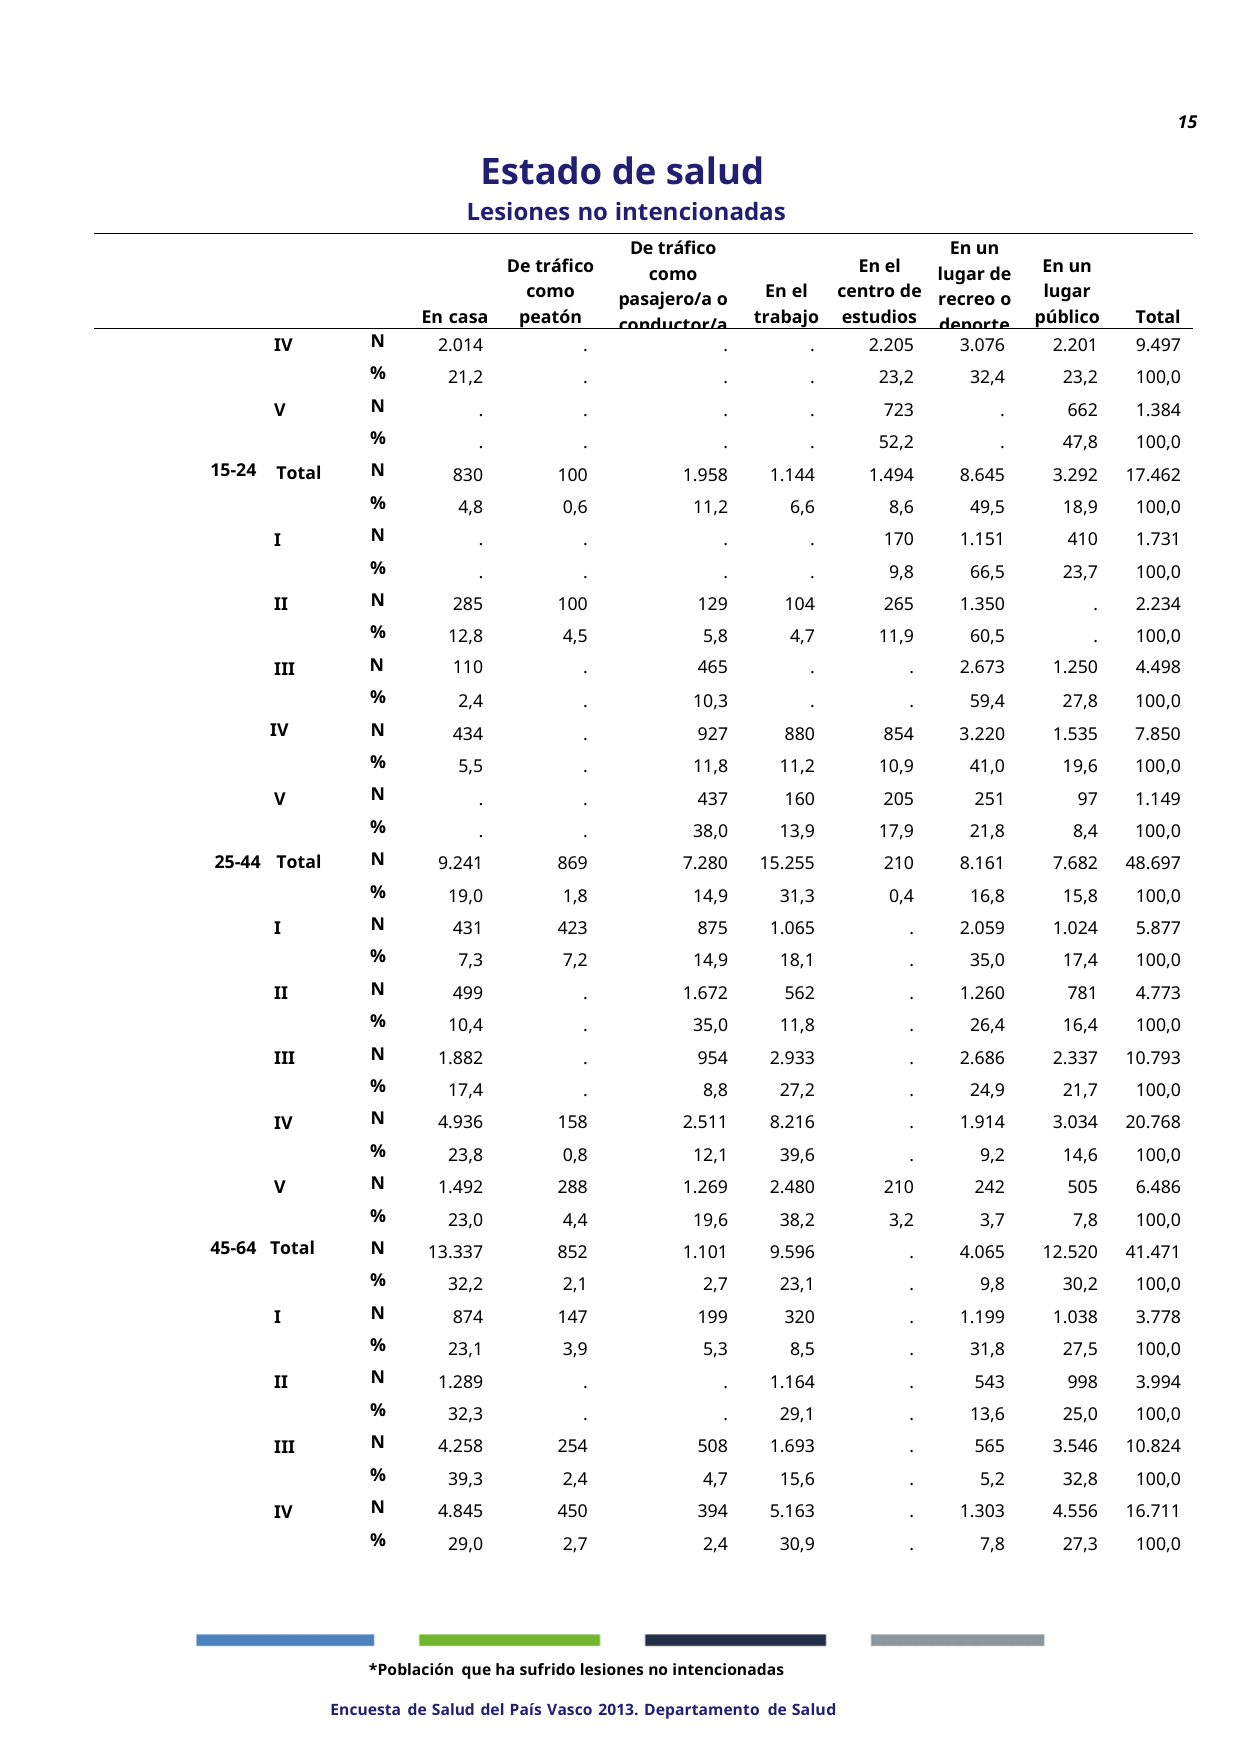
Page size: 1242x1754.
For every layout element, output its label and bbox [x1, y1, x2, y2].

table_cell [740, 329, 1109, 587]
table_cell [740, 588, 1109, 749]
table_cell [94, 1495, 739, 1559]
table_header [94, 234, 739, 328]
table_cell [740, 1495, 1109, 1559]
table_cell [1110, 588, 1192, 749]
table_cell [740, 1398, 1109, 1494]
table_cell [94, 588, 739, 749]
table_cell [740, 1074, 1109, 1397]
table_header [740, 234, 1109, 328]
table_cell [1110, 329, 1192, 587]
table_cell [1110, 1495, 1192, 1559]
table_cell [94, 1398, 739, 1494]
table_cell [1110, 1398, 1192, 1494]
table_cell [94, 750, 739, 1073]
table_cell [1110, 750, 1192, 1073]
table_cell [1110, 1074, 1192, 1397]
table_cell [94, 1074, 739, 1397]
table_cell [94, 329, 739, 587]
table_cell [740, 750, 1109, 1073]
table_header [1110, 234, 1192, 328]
picture [196, 1631, 1045, 1650]
